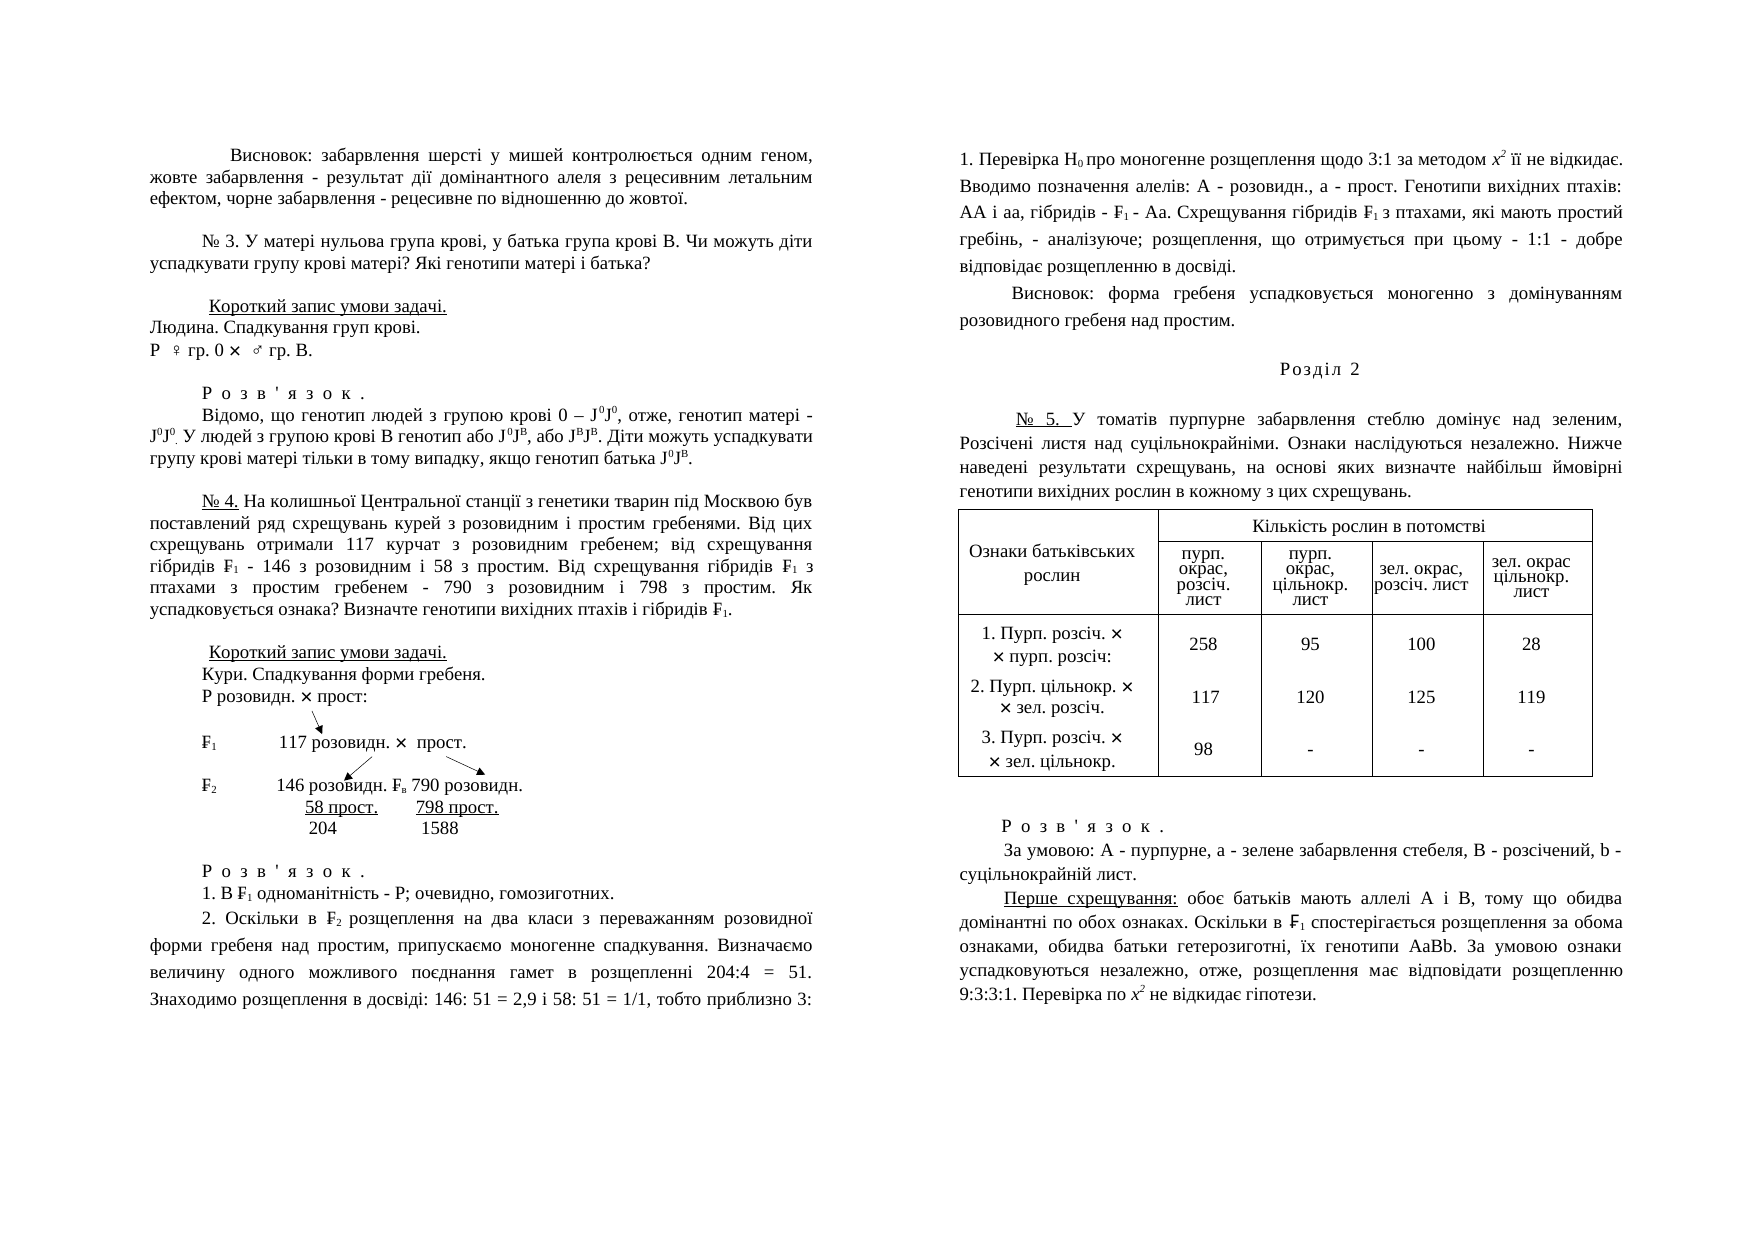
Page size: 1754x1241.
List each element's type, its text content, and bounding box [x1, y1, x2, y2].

text Відомо, що генотип людей з групою крові 0 – J0J0, отже, генотип матері - J0J0. У людей з групою крові В генотип або J0JB, або JBJB. Діти можуть успадкувати групу крові матері тільки в тому випадку, якщо генотип батька J0JB. [149, 404, 813, 468]
text Розв'язок. [149, 860, 813, 882]
table_cell зел. окрас, розсіч. лист [1373, 542, 1483, 614]
table_cell 119 [1484, 673, 1592, 721]
table_cell 3. Пурп. розсіч. × × зел. цільнокр. [959, 721, 1158, 776]
text № 3. У матері нульова група крові, у батька група крові В. Чи можуть діти успадкувати групу крові матері? Які генотипи матері і батька? [149, 230, 813, 273]
text За умовою: А - пурпурне, а - зелене забарвлення стебеля, В - розсічений, b - суцільнокрайній лист. [959, 837, 1623, 885]
text Короткий запис умови задачі. [149, 641, 813, 663]
text Висновок: форма гребеня успадковується моногенно з домінуванням розовидного гребеня над простим. [959, 278, 1623, 331]
text ₣2 146 розовидн. ₣в 790 розовидн. [149, 774, 813, 796]
text Висновок: забарвлення шерсті у мишей контролюється одним геном, жовте забарвлення - результат дії домінантного алеля з рецесивним летальним ефектом, чорне забарвлення - рецесивне по відношенню до жовтої. [149, 144, 813, 209]
text 204 1588 [149, 817, 813, 839]
text Р розовидн. × прост: [149, 684, 813, 707]
table_header Ознаки батьківських рослин [959, 510, 1158, 614]
table_cell 125 [1373, 673, 1483, 721]
text Розділ 2 [959, 356, 1623, 381]
text Р ♀ гр. 0 × ♂ гр. В. [149, 338, 813, 361]
text Перше схрещування: обоє батьків мають аллелі А і В, тому що обидва домінантні по обох ознаках. Оскільки в ₣1 спостерігається розщеплення за обома ознаками, обидва батьки гетерозиготні, їх генотипи АаВb. За умовою ознаки успадковуються незалежно, отже, розщеплення має відповідати розщепленню 9:3:3:1. Перевірка по х2 не відкидає гіпотези. [959, 885, 1623, 1005]
text Людина. Спадкування груп крові. [149, 316, 813, 338]
text ₣1 117 розовидн. × прост. [149, 730, 813, 752]
text 58 прост. 798 прост. [149, 796, 813, 817]
text Розв'язок. [149, 382, 813, 404]
text 1. В ₣1 одноманітність - Р; очевидно, гомозиготних. [202, 882, 813, 903]
table_cell 28 [1484, 615, 1592, 672]
table_cell - [1484, 721, 1592, 776]
text Кури. Спадкування форми гребеня. [149, 663, 813, 684]
text 2. Оскільки в ₣2 розщеплення на два класи з переважанням розовидної форми гребеня над простим, припускаємо моногенне спадкування. Визначаємо величину одного можливого поєднання гамет в розщепленні 204:4 = 51. Знаходимо розщеплення в досвіді: 146: 51 = 2,9 і 58: 51 = 1/1, тобто приблизно 3: 1. Перевірка Н0 про моногенне розщеплення щодо 3:1 за методом х2 її не відкидає. Вводимо позначення алелів: А - розовидн., а - прост. Генотипи вихідних птахів: АА і аа, гібридів - ₣1 - Аа. Схрещування гібридів ₣1 з птахами, які мають простий гребінь, - аналізуюче; розщеплення, що отримується при цьому - 1:1 - добре відповідає розщепленню в досвіді. [149, 903, 813, 1011]
table_header Кількість рослин в потомстві [1159, 510, 1592, 541]
table_cell 95 [1262, 615, 1372, 672]
table_cell пурп. окрас, цільнокр. лист [1262, 542, 1372, 614]
table_cell 258 [1159, 615, 1261, 672]
table_cell 1. Пурп. розсіч. × × пурп. розсіч: [959, 615, 1158, 672]
text № 5. У томатів пурпурне забарвлення стеблю домінує над зеленим, Розсічені листя над суцільнокрайніми. Ознаки наслідуються незалежно. Нижче наведені результати схрещувань, на основі яких визначте найбільш ймовірні генотипи вихідних рослин в кожному з цих схрещувань. [959, 406, 1623, 503]
table_cell 98 [1159, 721, 1261, 776]
table_cell зел. окрас цільнокр. лист [1484, 542, 1592, 614]
text 2. Оскільки в ₣2 розщеплення на два класи з переважанням розовидної форми гребеня над простим, припускаємо моногенне спадкування. Визначаємо величину одного можливого поєднання гамет в розщепленні 204:4 = 51. Знаходимо розщеплення в досвіді: 146: 51 = 2,9 і 58: 51 = 1/1, тобто приблизно 3: 1. Перевірка Н0 про моногенне розщеплення щодо 3:1 за методом х2 її не відкидає. Вводимо позначення алелів: А - розовидн., а - прост. Генотипи вихідних птахів: АА і аа, гібридів - ₣1 - Аа. Схрещування гібридів ₣1 з птахами, які мають простий гребінь, - аналізуюче; розщеплення, що отримується при цьому - 1:1 - добре відповідає розщепленню в досвіді. [959, 144, 1623, 278]
text Розв'язок. [959, 813, 1623, 837]
text Короткий запис умови задачі. [149, 295, 813, 316]
table_cell - [1262, 721, 1372, 776]
table_cell 100 [1373, 615, 1483, 672]
table_cell 120 [1262, 673, 1372, 721]
table_cell 2. Пурп. цільнокр. × × зел. розсіч. [959, 673, 1158, 721]
table_cell 117 [1159, 673, 1261, 721]
table_cell пурп. окрас, розсіч. лист [1159, 542, 1261, 614]
text № 4. На колишньої Центральної станції з генетики тварин під Москвою був поставлений ряд схрещувань курей з розовидним і простим гребенями. Від цих схрещувань отримали 117 курчат з розовидним гребенем; від схрещування гібридів ₣1 - 146 з розовидним і 58 з простим. Від схрещування гібридів ₣1 з птахами з простим гребенем - 790 з розовидним і 798 з простим. Як успадковується ознака? Визначте генотипи вихідних птахів і гібридів ₣1. [149, 490, 813, 619]
table_cell - [1373, 721, 1483, 776]
